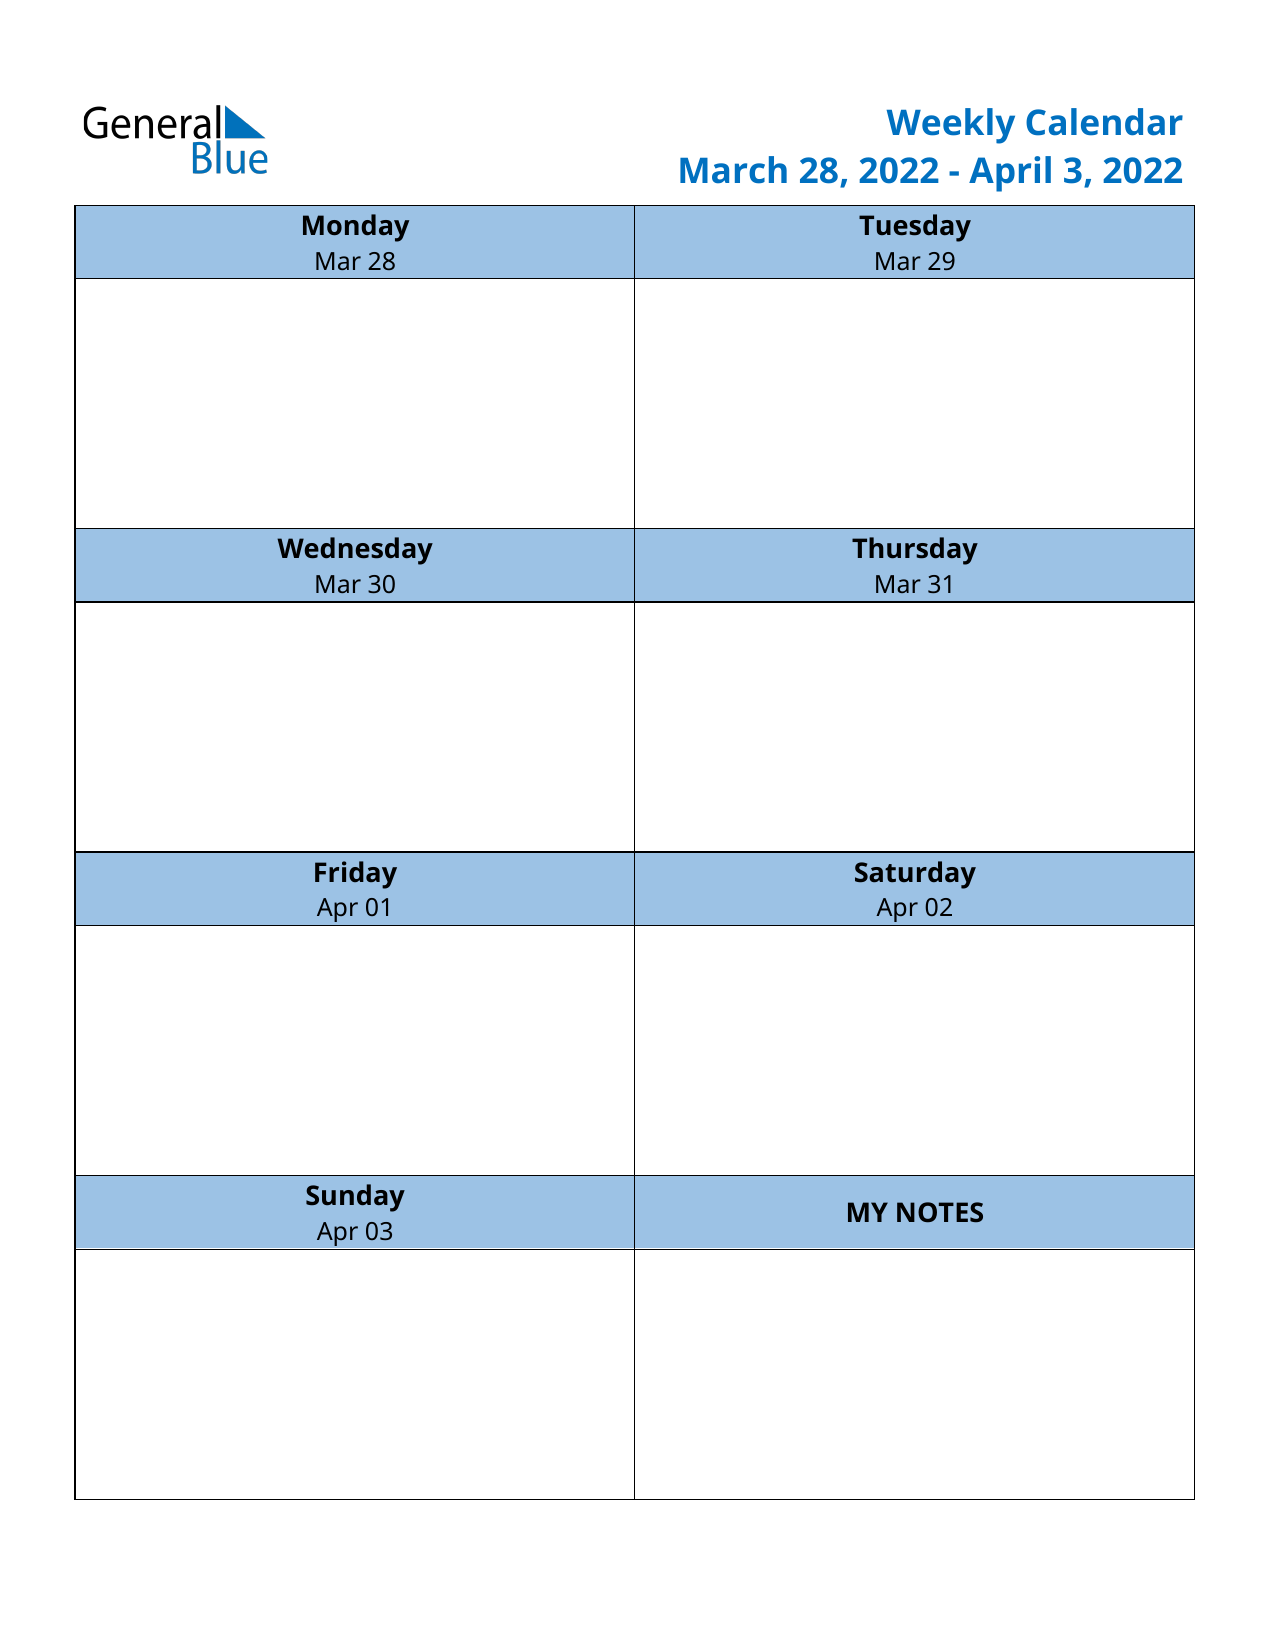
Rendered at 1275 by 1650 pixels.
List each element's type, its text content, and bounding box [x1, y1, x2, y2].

table_cell [635, 1250, 1194, 1498]
table_cell [76, 926, 634, 1175]
table_cell [635, 603, 1194, 851]
table_cell Monday Mar 28 [76, 206, 634, 278]
picture [83, 105, 268, 174]
table_cell Sunday Apr 03 [76, 1176, 634, 1248]
table_cell Wednesday Mar 30 [76, 529, 634, 601]
table_cell MY NOTES [635, 1176, 1194, 1248]
table_cell [635, 279, 1194, 528]
table_cell [635, 926, 1194, 1175]
table_cell [76, 279, 634, 528]
table_cell Saturday Apr 02 [635, 853, 1194, 925]
table_cell [76, 603, 634, 851]
table_cell Thursday Mar 31 [635, 529, 1194, 601]
table_cell Tuesday Mar 29 [635, 206, 1194, 278]
table_header Weekly Calendar March 28, 2022 - April 3, 2022 [75, 75, 1195, 205]
table_cell Friday Apr 01 [76, 853, 634, 925]
table_cell [76, 1250, 634, 1498]
